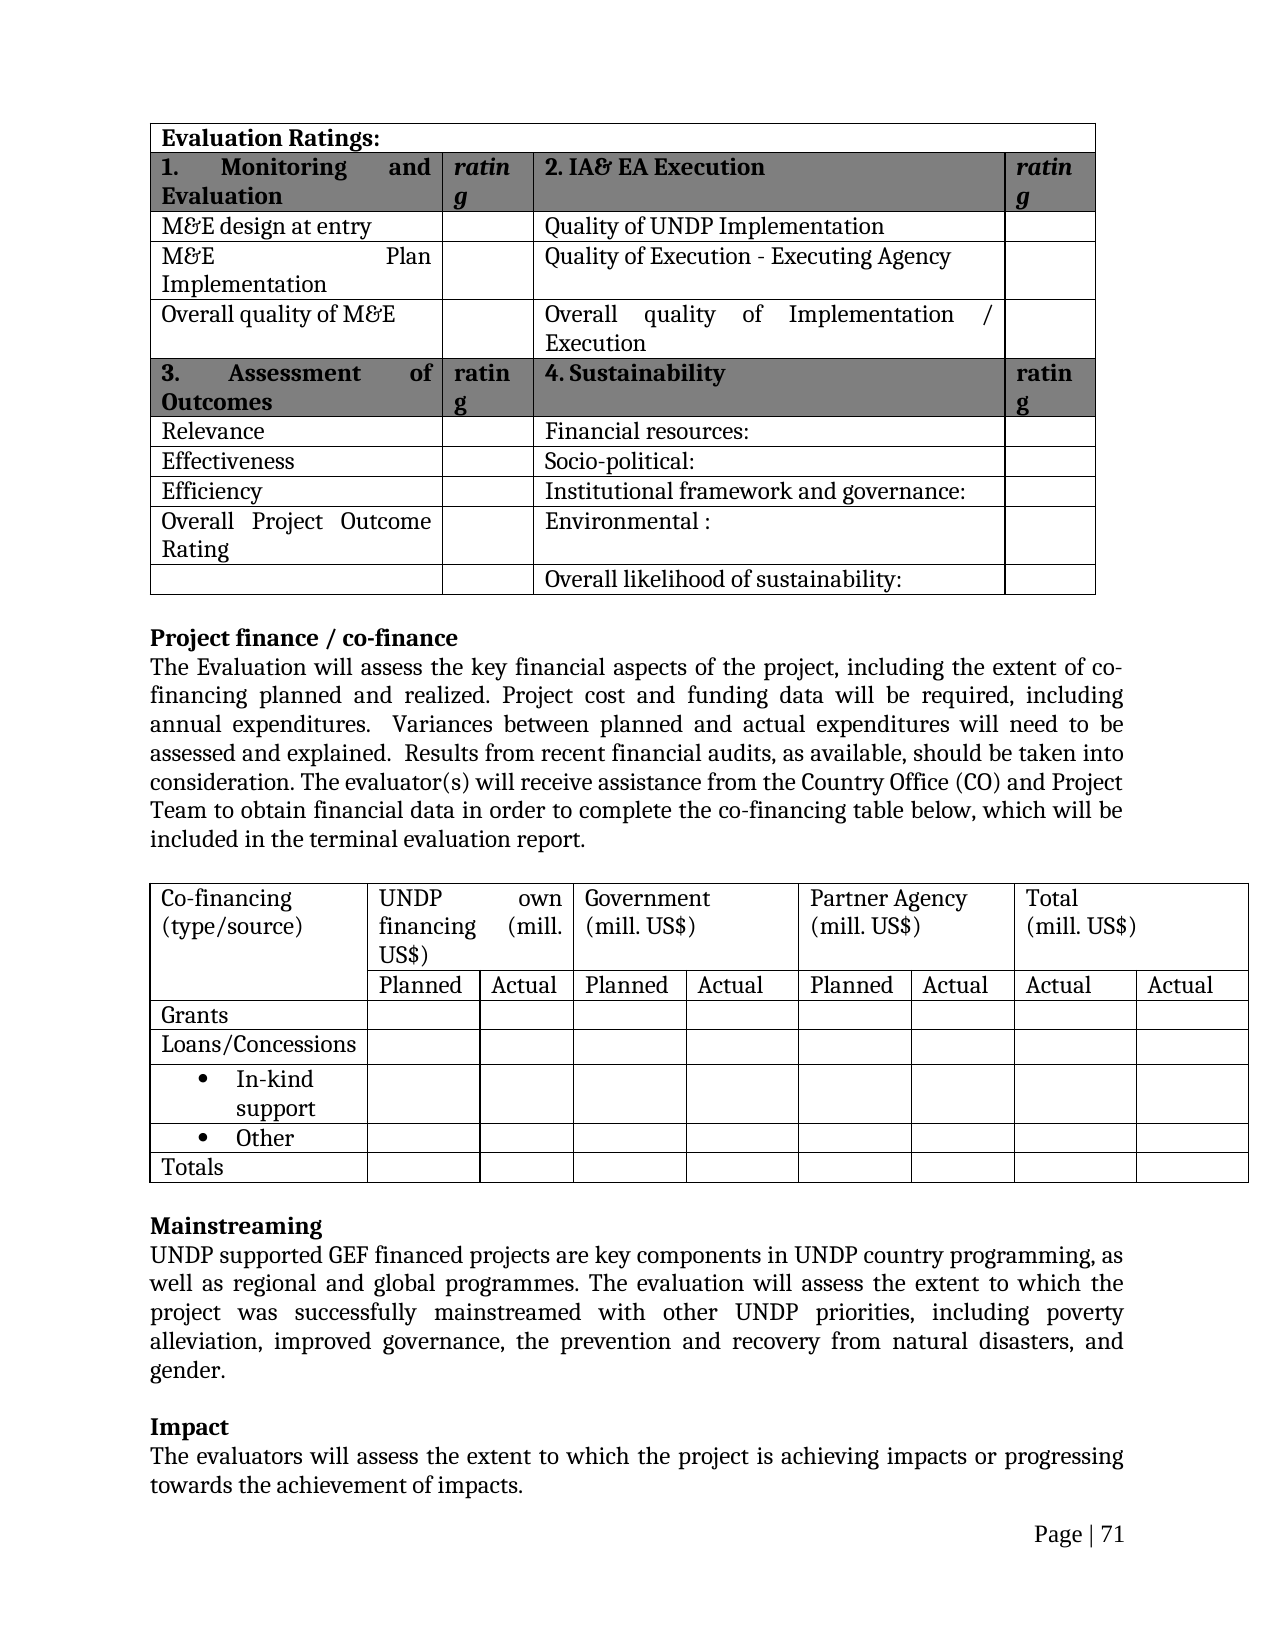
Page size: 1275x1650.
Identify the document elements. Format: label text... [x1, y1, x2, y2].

table_cell M&E Plan Implementation [151, 242, 442, 299]
table_cell Planned [368, 971, 479, 999]
table_cell [574, 1153, 686, 1182]
table_cell 2. IA& EA Execution [534, 153, 1004, 211]
table_cell [368, 1030, 479, 1064]
table_cell [799, 1065, 911, 1122]
table_cell [481, 1030, 573, 1064]
table_header Co-financing (type/source) [151, 884, 367, 999]
table_cell [799, 1153, 911, 1182]
table_cell Financial resources: [534, 417, 1004, 446]
table_cell [481, 1153, 573, 1182]
table_cell Planned [799, 971, 911, 999]
table_cell [687, 1065, 798, 1122]
table_cell Overall Project Outcome Rating [151, 507, 442, 564]
table_cell [1137, 1065, 1248, 1122]
table_cell Actual [687, 971, 798, 999]
table_cell [368, 1001, 479, 1029]
table_cell Quality of UNDP Implementation [534, 212, 1004, 241]
table_cell [481, 1001, 573, 1029]
table_cell Overall quality of Implementation / Execution [534, 300, 1004, 358]
table_cell rating [443, 153, 533, 211]
table_header Total (mill. US$) [1015, 884, 1248, 970]
table_cell [1137, 1030, 1248, 1064]
table_cell [1137, 1124, 1248, 1152]
table_cell [912, 1124, 1014, 1152]
table_cell [443, 447, 533, 476]
table_cell Grants [151, 1001, 367, 1029]
table_cell [443, 212, 533, 241]
table_cell Relevance [151, 417, 442, 446]
table_cell [1015, 1001, 1136, 1029]
table_cell Actual [912, 971, 1014, 999]
text The evaluators will assess the extent to which the project is achieving impacts or progressing towards the achievement of impacts. [150, 1442, 1125, 1499]
table_cell [799, 1124, 911, 1152]
table_cell Overall quality of M&E [151, 300, 442, 358]
table_cell [1015, 1124, 1136, 1152]
table_cell Planned [574, 971, 686, 999]
table_cell [912, 1065, 1014, 1122]
table_cell [443, 507, 533, 564]
table_cell 3. Assessment of Outcomes [151, 359, 442, 416]
table_cell [912, 1001, 1014, 1029]
table_cell [799, 1001, 911, 1029]
table_cell Efficiency [151, 477, 442, 506]
table_cell [1006, 300, 1095, 358]
table_cell rating [1006, 153, 1095, 211]
text Impact [150, 1413, 1125, 1442]
table_cell [687, 1153, 798, 1182]
table_cell Quality of Execution - Executing Agency [534, 242, 1004, 299]
table_cell [1137, 1001, 1248, 1029]
table_cell [443, 300, 533, 358]
table_cell [443, 242, 533, 299]
table_cell Loans/Concessions [151, 1030, 367, 1064]
table_cell [1006, 417, 1095, 446]
table_cell Institutional framework and governance: [534, 477, 1004, 506]
table_cell [1137, 1153, 1248, 1182]
table_cell [368, 1065, 479, 1122]
table_cell [1015, 1065, 1136, 1122]
text Project finance / co-finance [150, 624, 1125, 652]
table_cell rating [1006, 359, 1095, 416]
table_cell Actual [481, 971, 573, 999]
table_cell [368, 1124, 479, 1152]
table_cell rating [443, 359, 533, 416]
table_cell [443, 565, 533, 594]
table_cell [1006, 447, 1095, 476]
table_cell [687, 1001, 798, 1029]
table_header UNDP own financing (mill. US$) [368, 884, 573, 970]
table_cell [1015, 1030, 1136, 1064]
text The Evaluation will assess the key financial aspects of the project, including the extent of co-financing planned and realized. Project cost and funding data will be required, including annual expenditures. Variances between planned and actual expenditures will need to be assessed and explained. Results from recent financial audits, as available, should be taken into consideration. The evaluator(s) will receive assistance from the Country Office (CO) and Project Team to obtain financial data in order to complete the co-financing table below, which will be included in the terminal evaluation report. [150, 652, 1125, 854]
table_cell Overall likelihood of sustainability: [534, 565, 1004, 594]
table_cell [151, 565, 442, 594]
table_cell [912, 1153, 1014, 1182]
table_cell [687, 1124, 798, 1152]
table_cell Actual [1137, 971, 1248, 999]
table_cell 1. Monitoring and Evaluation [151, 153, 442, 211]
table_cell [912, 1030, 1014, 1064]
table_cell [1006, 477, 1095, 506]
table_cell Environmental : [534, 507, 1004, 564]
table_cell Socio-political: [534, 447, 1004, 476]
table_cell M&E design at entry [151, 212, 442, 241]
table_cell [574, 1030, 686, 1064]
table_cell [1006, 565, 1095, 594]
table_cell In-kind support [151, 1065, 367, 1122]
table_cell [1006, 212, 1095, 241]
table_cell [574, 1001, 686, 1029]
table_cell [574, 1124, 686, 1152]
text UNDP supported GEF financed projects are key components in UNDP country programming, as well as regional and global programmes. The evaluation will assess the extent to which the project was successfully mainstreamed with other UNDP priorities, including poverty alleviation, improved governance, the prevention and recovery from natural disasters, and gender. [150, 1241, 1125, 1384]
table_header Government (mill. US$) [574, 884, 798, 970]
table_header Evaluation Ratings: [151, 124, 1095, 152]
table_cell [1006, 242, 1095, 299]
table_cell Other [151, 1124, 367, 1152]
table_cell [1015, 1153, 1136, 1182]
table_cell [574, 1065, 686, 1122]
table_cell [481, 1065, 573, 1122]
table_cell [1006, 507, 1095, 564]
table_header Partner Agency (mill. US$) [799, 884, 1014, 970]
table_cell [481, 1124, 573, 1152]
table_cell [443, 477, 533, 506]
table_cell 4. Sustainability [534, 359, 1004, 416]
table_cell Effectiveness [151, 447, 442, 476]
table_cell Actual [1015, 971, 1136, 999]
table_cell [443, 417, 533, 446]
table_cell Totals [151, 1153, 367, 1182]
table_cell [687, 1030, 798, 1064]
text Mainstreaming [150, 1212, 1125, 1241]
table_cell [368, 1153, 479, 1182]
table_cell [799, 1030, 911, 1064]
